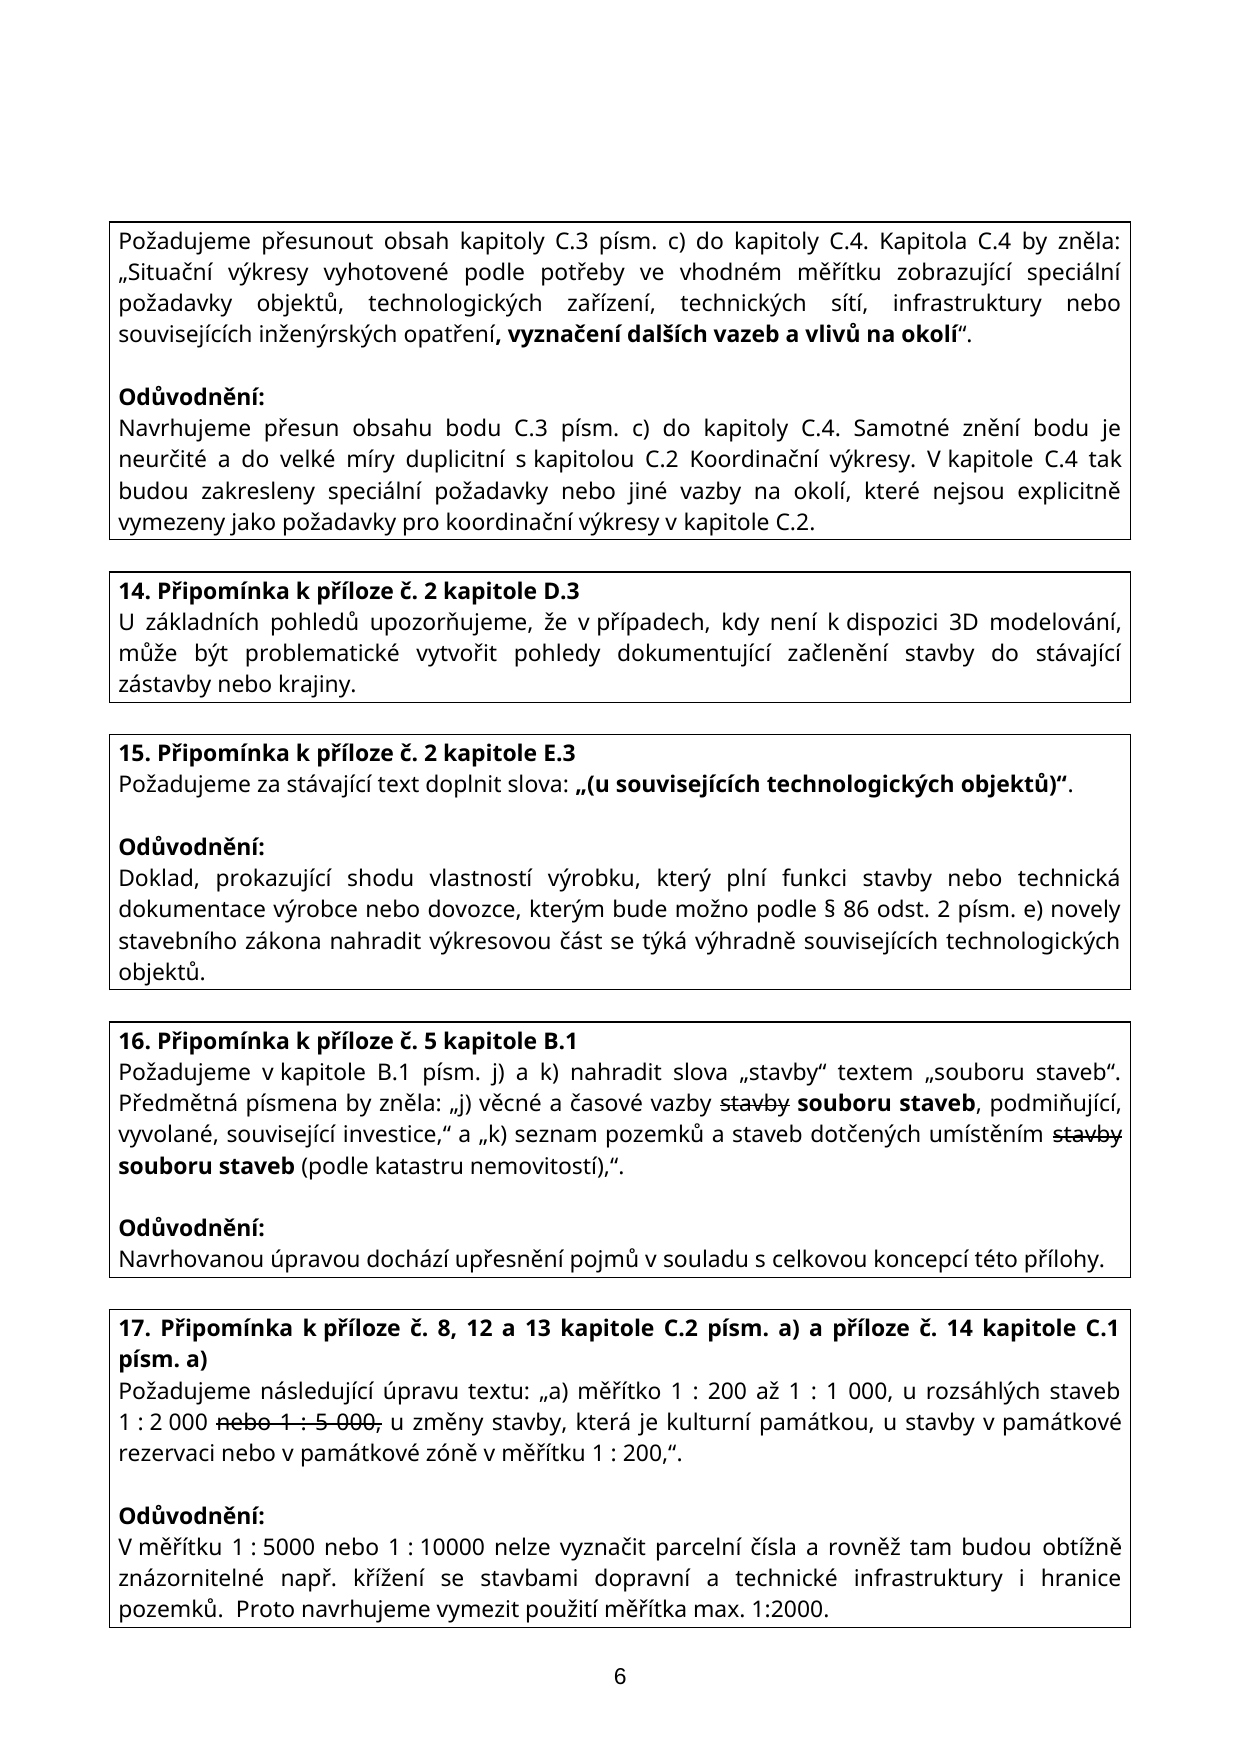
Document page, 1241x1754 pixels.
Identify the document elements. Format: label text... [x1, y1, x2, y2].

text Odůvodnění: [118, 1212, 1122, 1240]
text Doklad, prokazující shodu vlastností výrobku, který plní funkci stavby nebo technická dokumentace výrobce nebo dovozce, kterým bude možno podle § 86 odst. 2 písm. e) novely stavebního zákona nahradit výkresovou část se týká výhradně souvisejících technologických objektů. [110, 859, 1130, 989]
text V měřítku 1 : 5000 nebo 1 : 10000 nelze vyznačit parcelní čísla a rovněž tam budou obtížně znázornitelné např. křížení se stavbami dopravní a technické infrastruktury i hranice pozemků. Proto navrhujeme vymezit použití měřítka max. 1:2000. [110, 1528, 1130, 1627]
text Odůvodnění: [118, 1499, 1122, 1528]
text 14. Připomínka k příloze č. 2 kapitole D.3 [110, 573, 1130, 603]
text Požadujeme přesunout obsah kapitoly C.3 písm. c) do kapitoly C.4. Kapitola C.4 by zněla: „Situační výkresy vyhotovené podle potřeby ve vhodném měřítku zobrazující speciální požadavky objektů, technologických zařízení, technických sítí, infrastruktury nebo souvisejících inženýrských opatření, vyznačení dalších vazeb a vlivů na okolí“. [110, 223, 1130, 349]
text Odůvodnění: [118, 831, 1122, 859]
text 15. Připomínka k příloze č. 2 kapitole E.3 [110, 735, 1130, 768]
text Navrhovanou úpravou dochází upřesnění pojmů v souladu s celkovou koncepcí této přílohy. [110, 1240, 1130, 1277]
text Odůvodnění: [118, 381, 1122, 409]
text 16. Připomínka k příloze č. 5 kapitole B.1 [110, 1023, 1130, 1056]
text Navrhujeme přesun obsahu bodu C.3 písm. c) do kapitoly C.4. Samotné znění bodu je neurčité a do velké míry duplicitní s kapitolou C.2 Koordinační výkresy. V kapitole C.4 tak budou zakresleny speciální požadavky nebo jiné vazby na okolí, které nejsou explicitně vymezeny jako požadavky pro koordinační výkresy v kapitole C.2. [110, 409, 1130, 539]
text Požadujeme následující úpravu textu: „a) měřítko 1 : 200 až 1 : 1 000, u rozsáhlých staveb 1 : 2 000 nebo 1 : 5 000, u změny stavby, která je kulturní památkou, u stavby v památkové rezervaci nebo v památkové zóně v měřítku 1 : 200,“. [118, 1374, 1122, 1468]
text Požadujeme v kapitole B.1 písm. j) a k) nahradit slova „stavby“ textem „souboru staveb“. Předmětná písmena by zněla: „j) věcné a časové vazby stavby souboru staveb, podmiňující, vyvolané, související investice,“ a „k) seznam pozemků a staveb dotčených umístěním stavby souboru staveb (podle katastru nemovitostí),“. [118, 1056, 1122, 1181]
text U základních pohledů upozorňujeme, že v případech, kdy není k dispozici 3D modelování, může být problematické vytvořit pohledy dokumentující začlenění stavby do stávající zástavby nebo krajiny. [110, 603, 1130, 702]
text 17. Připomínka k příloze č. 8, 12 a 13 kapitole C.2 písm. a) a příloze č. 14 kapitole C.1 písm. a) [110, 1310, 1130, 1374]
text Požadujeme za stávající text doplnit slova: „(u souvisejících technologických objektů)“. [118, 768, 1122, 799]
